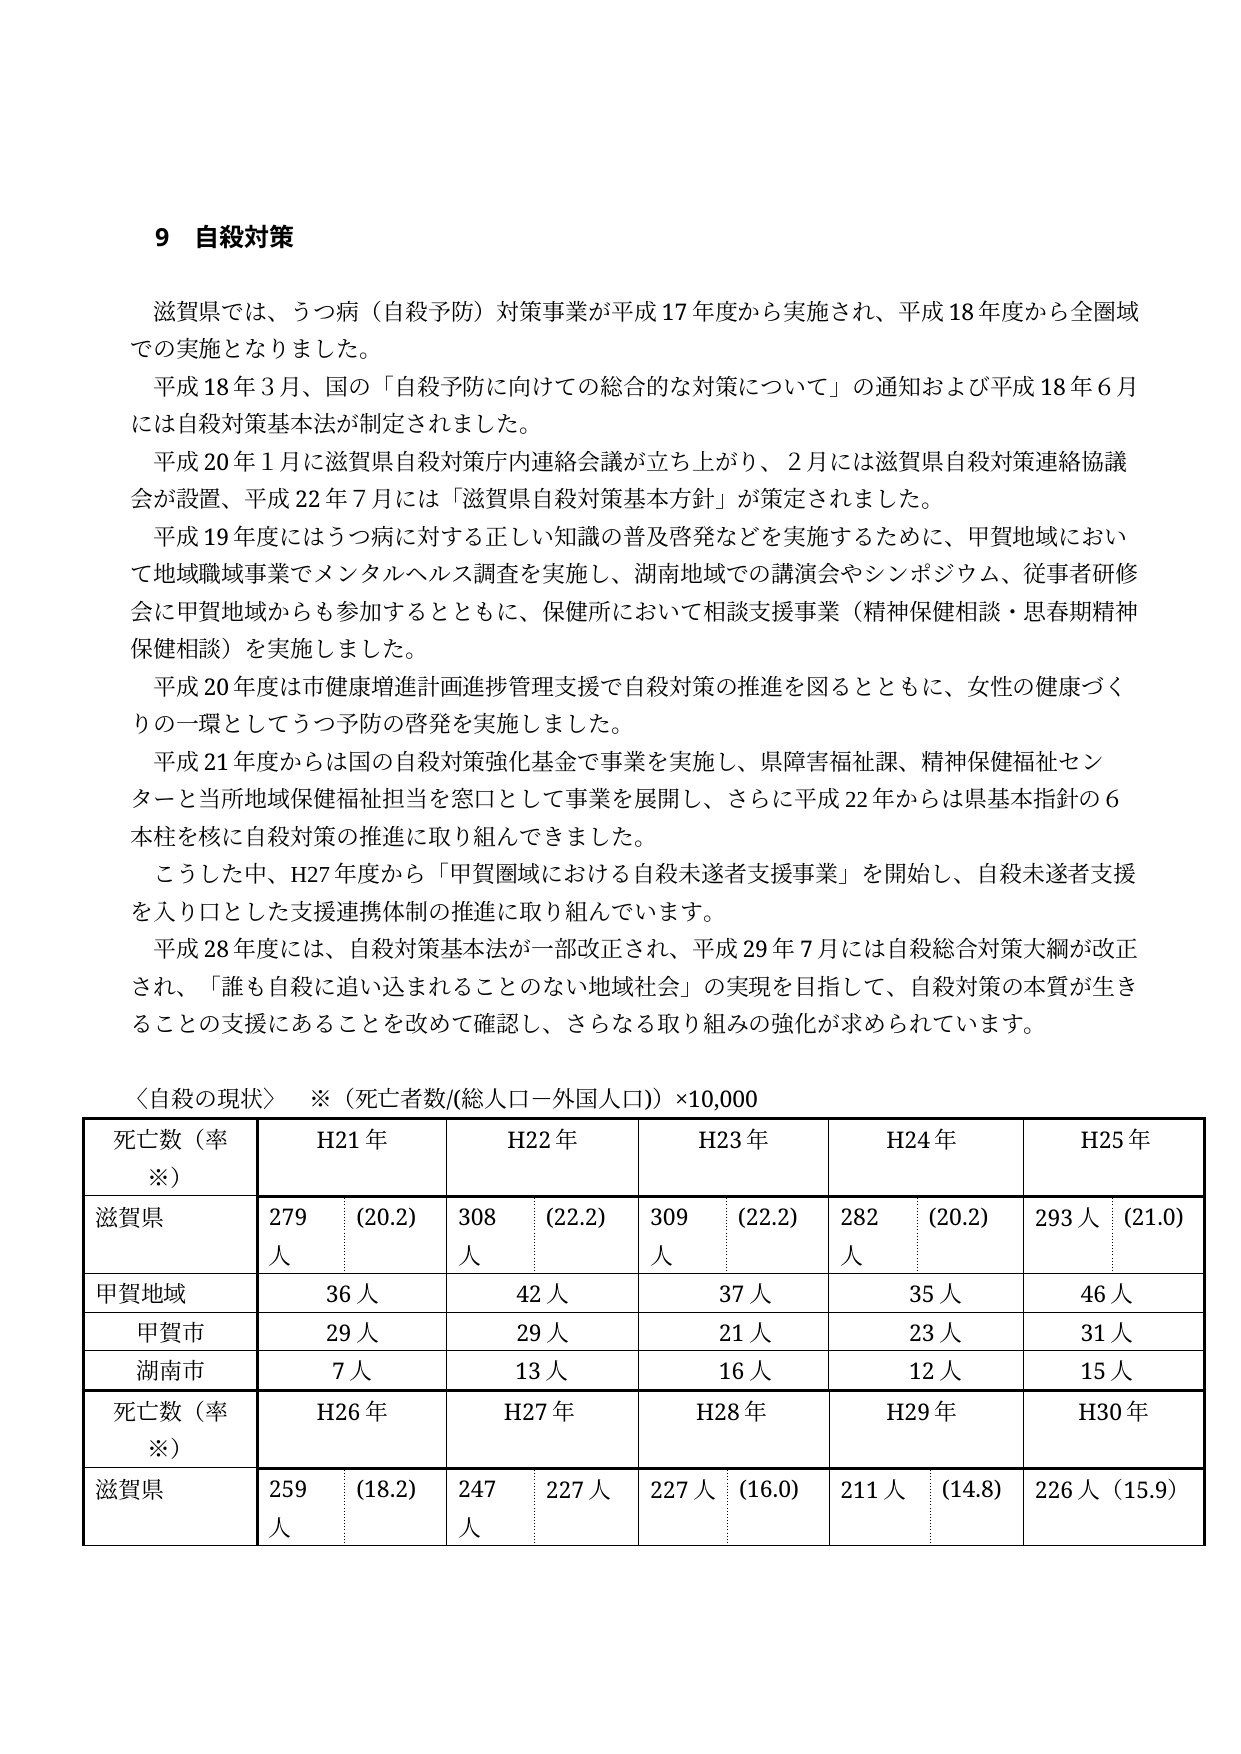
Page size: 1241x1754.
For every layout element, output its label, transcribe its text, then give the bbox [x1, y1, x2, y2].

table_cell 259人 [259, 1470, 345, 1545]
table_cell 31人 [1024, 1313, 1203, 1350]
table_cell H29年 [830, 1392, 1023, 1467]
table_cell H27年 [447, 1392, 638, 1467]
table_cell (22.2) [534, 1198, 638, 1273]
table_cell 211人 [830, 1470, 930, 1545]
text 9 自殺対策 [130, 217, 1140, 254]
table_cell 29人 [259, 1313, 446, 1350]
text 〈自殺の現状〉 ※（死亡者数/(総人口－外国人口)）×10,000 [126, 1079, 1140, 1117]
table_cell 死亡数（率※） [85, 1392, 256, 1467]
text 平成21年度からは国の自殺対策強化基金で事業を実施し、県障害福祉課、精神保健福祉センターと当所地域保健福祉担当を窓口として事業を展開し、さらに平成22年からは県基本指針の６本柱を核に自殺対策の推進に取り組んできました。 [130, 742, 1140, 854]
table_cell (18.2) [345, 1470, 446, 1545]
table_cell 279人 [259, 1198, 345, 1273]
table_header H23年 [639, 1120, 828, 1195]
table_cell 308人 [447, 1198, 534, 1273]
table_cell (21.0) [1112, 1198, 1203, 1273]
table_cell (22.2) [726, 1198, 828, 1273]
table_header H22年 [447, 1120, 638, 1195]
table_cell (16.0) [728, 1470, 829, 1545]
table_cell 13人 [447, 1351, 638, 1389]
table_cell 29人 [447, 1313, 638, 1350]
table_header H21年 [259, 1120, 446, 1195]
table_cell 35人 [829, 1274, 1023, 1312]
table_cell 7人 [259, 1351, 446, 1389]
text 平成19年度にはうつ病に対する正しい知識の普及啓発などを実施するために、甲賀地域において地域職域事業でメンタルヘルス調査を実施し、湖南地域での講演会やシンポジウム、従事者研修会に甲賀地域からも参加するとともに、保健所において相談支援事業（精神保健相談・思春期精神保健相談）を実施しました。 [130, 517, 1140, 667]
table_cell (14.8) [930, 1470, 1023, 1545]
text 平成20年１月に滋賀県自殺対策庁内連絡会議が立ち上がり、２月には滋賀県自殺対策連絡協議会が設置、平成22年７月には「滋賀県自殺対策基本方針」が策定されました。 [130, 442, 1140, 517]
table_cell H28年 [639, 1392, 829, 1467]
table_cell 21人 [639, 1313, 828, 1350]
text 平成20年度は市健康増進計画進捗管理支援で自殺対策の推進を図るとともに、女性の健康づくりの一環としてうつ予防の啓発を実施しました。 [130, 667, 1140, 742]
text 平成18年３月、国の「自殺予防に向けての総合的な対策について」の通知および平成18年６月には自殺対策基本法が制定されました。 [130, 367, 1140, 442]
table_cell 23人 [829, 1313, 1023, 1350]
table_cell H26年 [259, 1392, 446, 1467]
table_cell 46人 [1024, 1274, 1203, 1312]
table_cell (20.2) [345, 1198, 446, 1273]
table_cell 42人 [447, 1274, 638, 1312]
text 滋賀県では、うつ病（自殺予防）対策事業が平成17年度から実施され、平成18年度から全圏域での実施となりました。 [130, 292, 1140, 367]
table_cell 227人 [534, 1470, 638, 1545]
table_cell 15人 [1024, 1351, 1203, 1389]
table_cell 226人（15.9） [1024, 1470, 1203, 1545]
table_header H24年 [829, 1120, 1023, 1195]
table_cell 甲賀地域 [85, 1274, 256, 1312]
table_cell 37人 [639, 1274, 828, 1312]
table_cell 282人 [829, 1198, 917, 1273]
table_header H25年 [1024, 1120, 1203, 1195]
table_cell 12人 [829, 1351, 1023, 1389]
table_cell 293人 [1024, 1198, 1112, 1273]
table_cell 滋賀県 [85, 1196, 256, 1273]
table_cell 16人 [639, 1351, 828, 1389]
table_cell H30年 [1024, 1392, 1203, 1467]
table_cell 309人 [639, 1198, 726, 1273]
table_cell 湖南市 [85, 1351, 256, 1389]
text こうした中、H27年度から「甲賀圏域における自殺未遂者支援事業」を開始し、自殺未遂者支援を入り口とした支援連携体制の推進に取り組んでいます。 [130, 854, 1140, 929]
text 平成28年度には、自殺対策基本法が一部改正され、平成29年7月には自殺総合対策大綱が改正され、「誰も自殺に追い込まれることのない地域社会」の実現を目指して、自殺対策の本質が生きることの支援にあることを改めて確認し、さらなる取り組みの強化が求められています。 [130, 929, 1140, 1042]
table_cell 227人 [639, 1470, 728, 1545]
table_header 死亡数（率※） [85, 1120, 256, 1195]
table_cell 36人 [259, 1274, 446, 1312]
table_cell 甲賀市 [85, 1313, 256, 1350]
table_cell 247人 [447, 1470, 534, 1545]
table_cell 滋賀県 [85, 1468, 256, 1545]
table_cell (20.2) [917, 1198, 1023, 1273]
